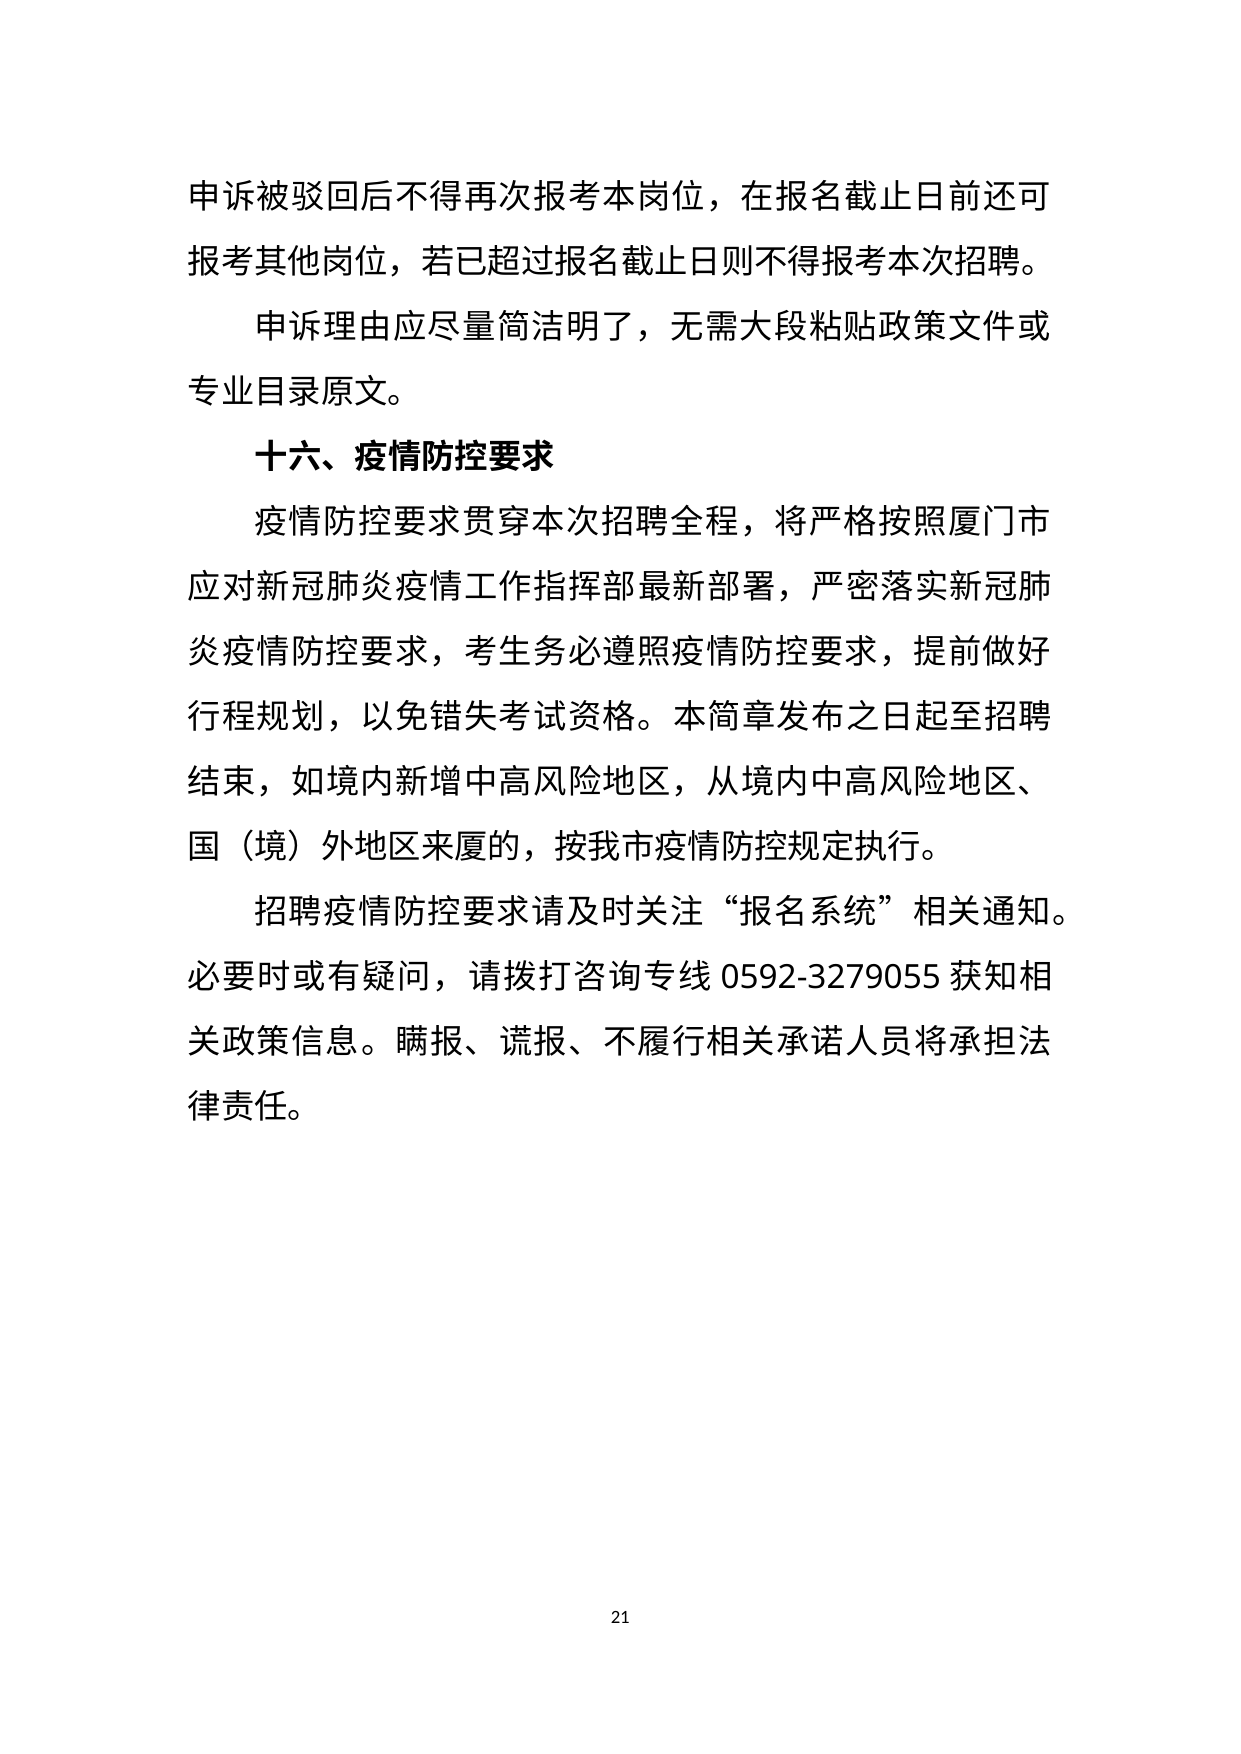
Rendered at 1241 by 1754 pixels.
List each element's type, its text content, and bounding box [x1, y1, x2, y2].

text 疫情防控要求贯穿本次招聘全程，将严格按照厦门市应对新冠肺炎疫情工作指挥部最新部署，严密落实新冠肺炎疫情防控要求，考生务必遵照疫情防控要求，提前做好行程规划，以免错失考试资格。本简章发布之日起至招聘结束，如境内新增中高风险地区，从境内中高风险地区、国（境）外地区来厦的，按我市疫情防控规定执行。 [187, 487, 1053, 877]
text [187, 162, 1053, 292]
text 招聘疫情防控要求请及时关注“报名系统”相关通知。必要时或有疑问，请拨打咨询专线0592-3279055获知相关政策信息。瞒报、谎报、不履行相关承诺人员将承担法律责任。 [187, 877, 1053, 1137]
list 疫情防控要求 [187, 422, 1053, 487]
text 申诉理由应尽量简洁明了，无需大段粘贴政策文件或专业目录原文。 [187, 292, 1053, 422]
